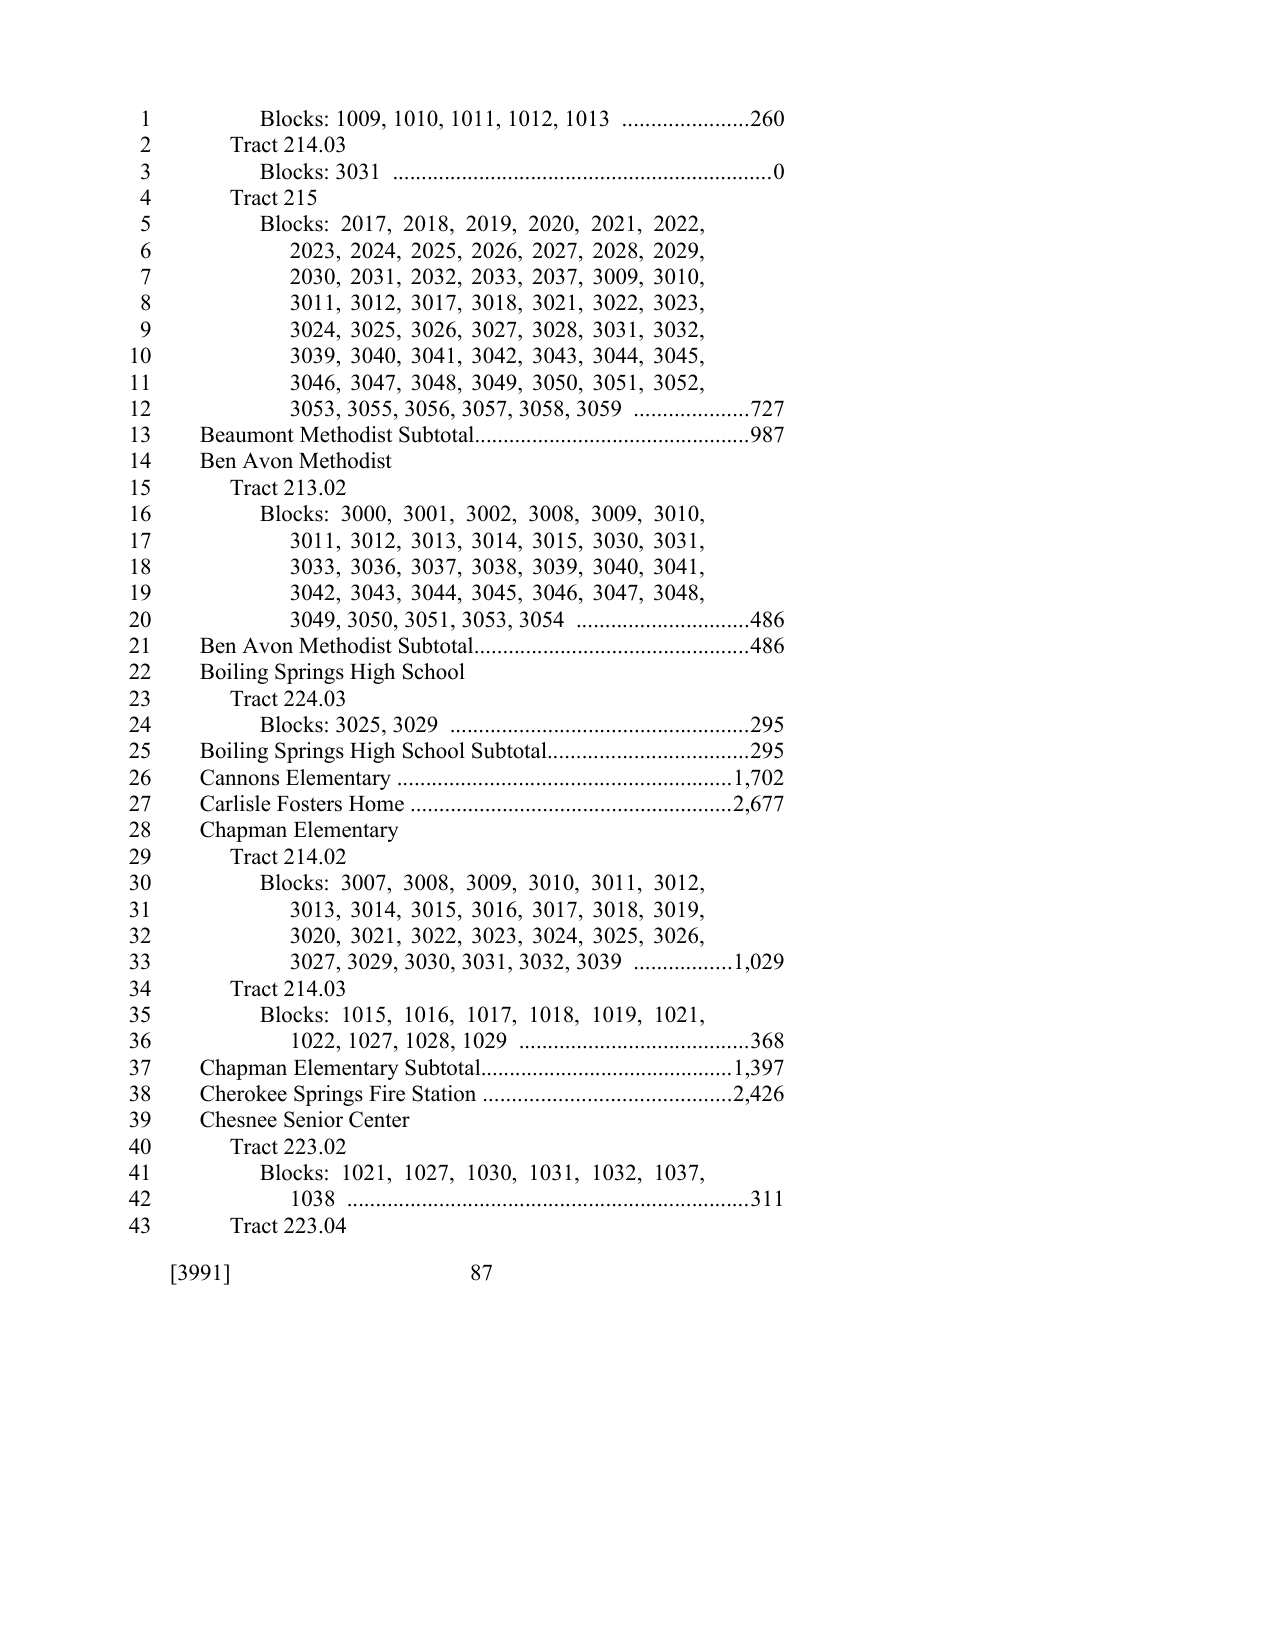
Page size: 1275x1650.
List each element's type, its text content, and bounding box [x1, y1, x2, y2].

text Blocks: 3025, 3029 295 [259, 711, 705, 737]
text Tract 223.04 [229, 1212, 787, 1238]
text Tract 214.02 [229, 843, 787, 869]
text Tract 224.03 [229, 685, 787, 711]
text Blocks: 3000, 3001, 3002, 3008, 3009, 3010, 3011, 3012, 3013, 3014, 3015, 3030, 3031, 3033, 3036, 3037, 3038, 3039, 3040, 3041, 3042, 3043, 3044, 3045, 3046, 3047, 3048, 3049, 3050, 3051, 3053, 3054 486 [259, 500, 705, 632]
text Cherokee Springs Fire Station 2,426 [199, 1080, 787, 1106]
text Tract 223.02 [229, 1133, 787, 1159]
text Blocks: 3007, 3008, 3009, 3010, 3011, 3012, 3013, 3014, 3015, 3016, 3017, 3018, 3019, 3020, 3021, 3022, 3023, 3024, 3025, 3026, 3027, 3029, 3030, 3031, 3032, 3039 1,029 [259, 869, 705, 975]
text Blocks: 1009, 1010, 1011, 1012, 1013 260 [259, 105, 705, 131]
text Chapman Elementary Subtotal 1,397 [199, 1054, 787, 1080]
text Cannons Elementary 1,702 [199, 764, 787, 790]
text Boiling Springs High School [199, 658, 787, 685]
text Ben Avon Methodist Subtotal 486 [199, 632, 787, 658]
text Boiling Springs High School Subtotal 295 [199, 737, 787, 764]
text Carlisle Fosters Home 2,677 [199, 790, 787, 817]
text Tract 213.02 [229, 474, 787, 500]
text Blocks: 2017, 2018, 2019, 2020, 2021, 2022, 2023, 2024, 2025, 2026, 2027, 2028, 2029, 2030, 2031, 2032, 2033, 2037, 3009, 3010, 3011, 3012, 3017, 3018, 3021, 3022, 3023, 3024, 3025, 3026, 3027, 3028, 3031, 3032, 3039, 3040, 3041, 3042, 3043, 3044, 3045, 3046, 3047, 3048, 3049, 3050, 3051, 3052, 3053, 3055, 3056, 3057, 3058, 3059 727 [259, 210, 705, 421]
text Ben Avon Methodist [199, 448, 787, 474]
text Tract 215 [229, 184, 787, 210]
text Chesnee Senior Center [199, 1106, 787, 1133]
text Blocks: 3031 0 [259, 158, 705, 184]
text Chapman Elementary [199, 817, 787, 843]
text Blocks: 1015, 1016, 1017, 1018, 1019, 1021, 1022, 1027, 1028, 1029 368 [259, 1001, 705, 1054]
text Tract 214.03 [229, 975, 787, 1001]
text Tract 214.03 [229, 131, 787, 158]
text Beaumont Methodist Subtotal 987 [199, 421, 787, 448]
text Blocks: 1021, 1027, 1030, 1031, 1032, 1037, 1038 311 [259, 1159, 705, 1212]
